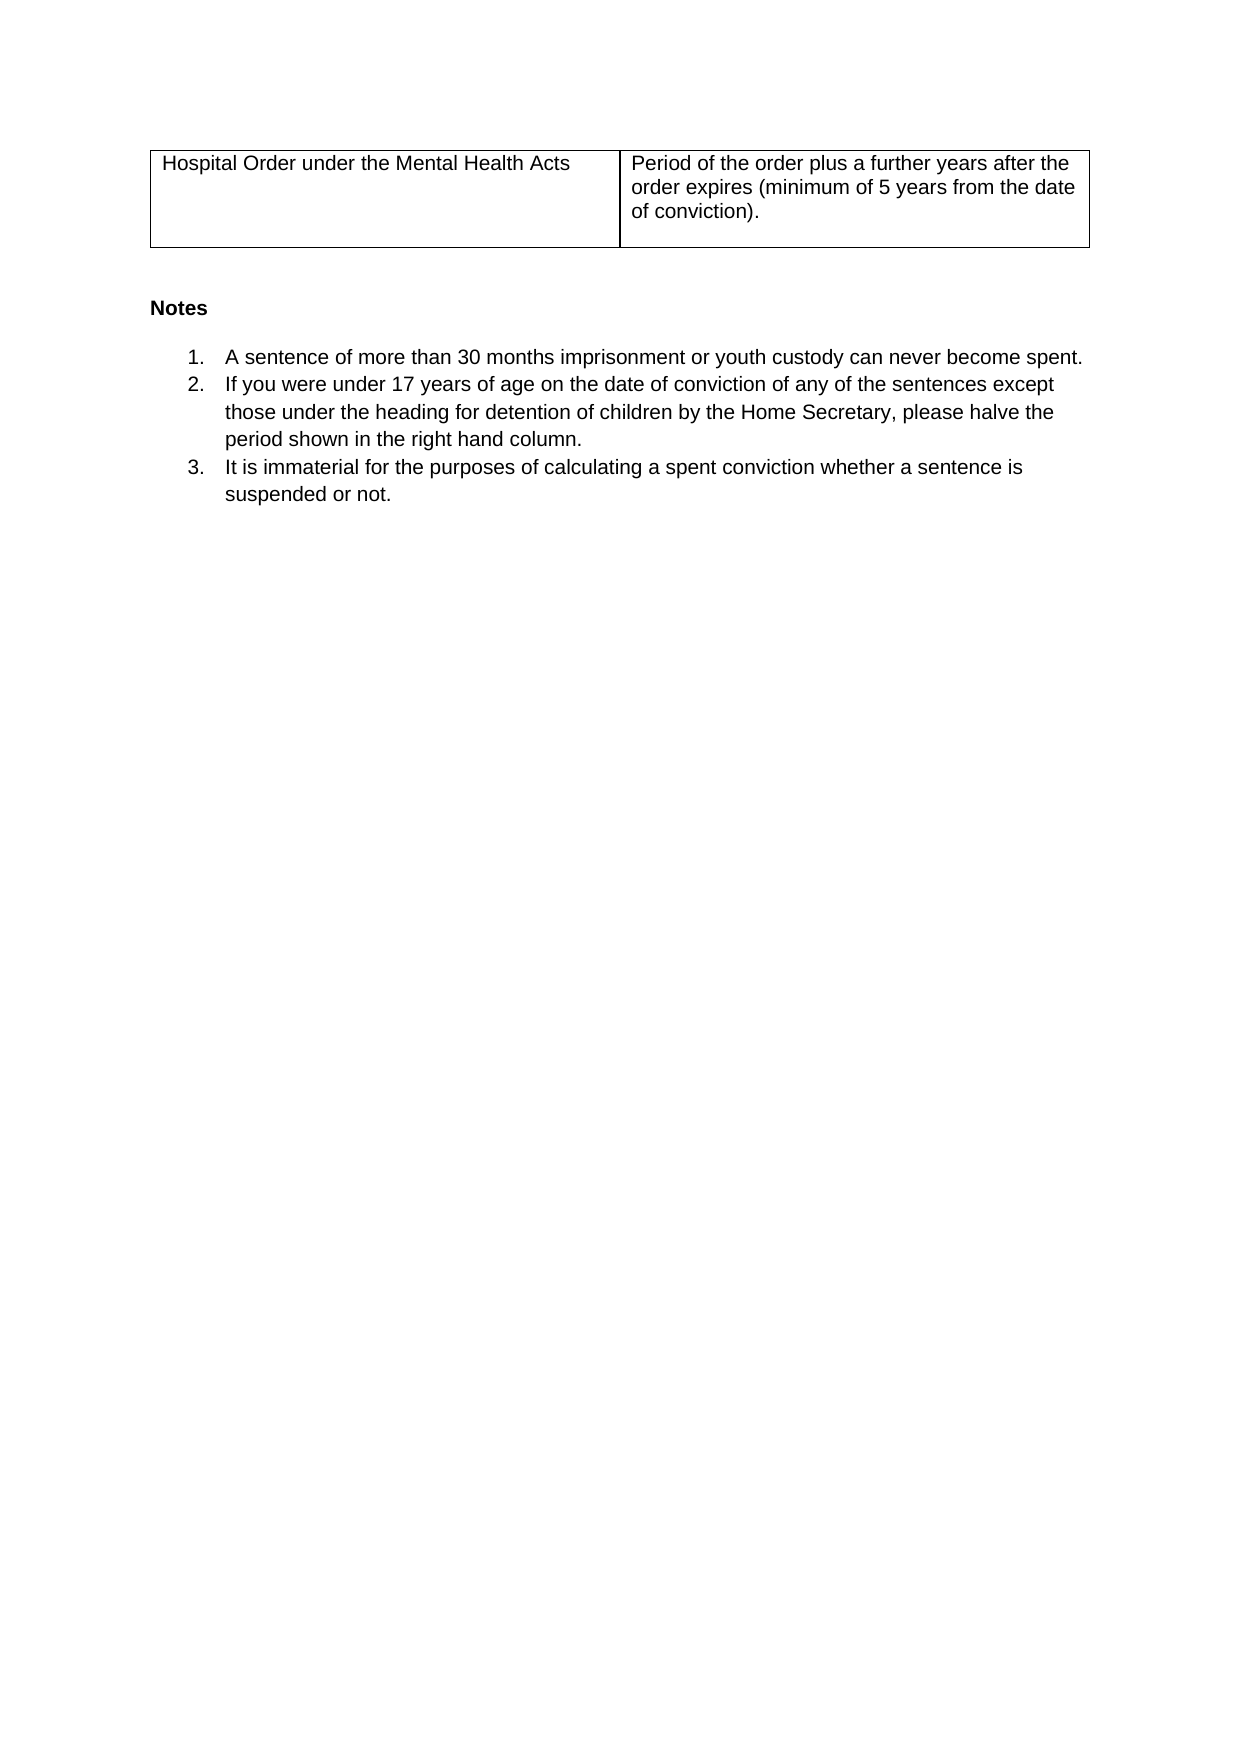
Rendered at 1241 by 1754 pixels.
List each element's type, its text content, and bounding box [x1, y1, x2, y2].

list If you were under 17 years of age on the date of conviction of any of the sentences except those under the heading for detention of children by the Home Secretary, please halve the period shown in the right hand column. [187, 372, 1090, 451]
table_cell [621, 151, 1089, 247]
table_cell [151, 151, 619, 247]
list It is immaterial for the purposes of calculating a spent conviction whether a sentence is suspended or not. [187, 454, 1090, 506]
list A sentence of more than 30 months imprisonment or youth custody can never become spent. [187, 344, 1090, 368]
text Notes [150, 296, 1090, 320]
